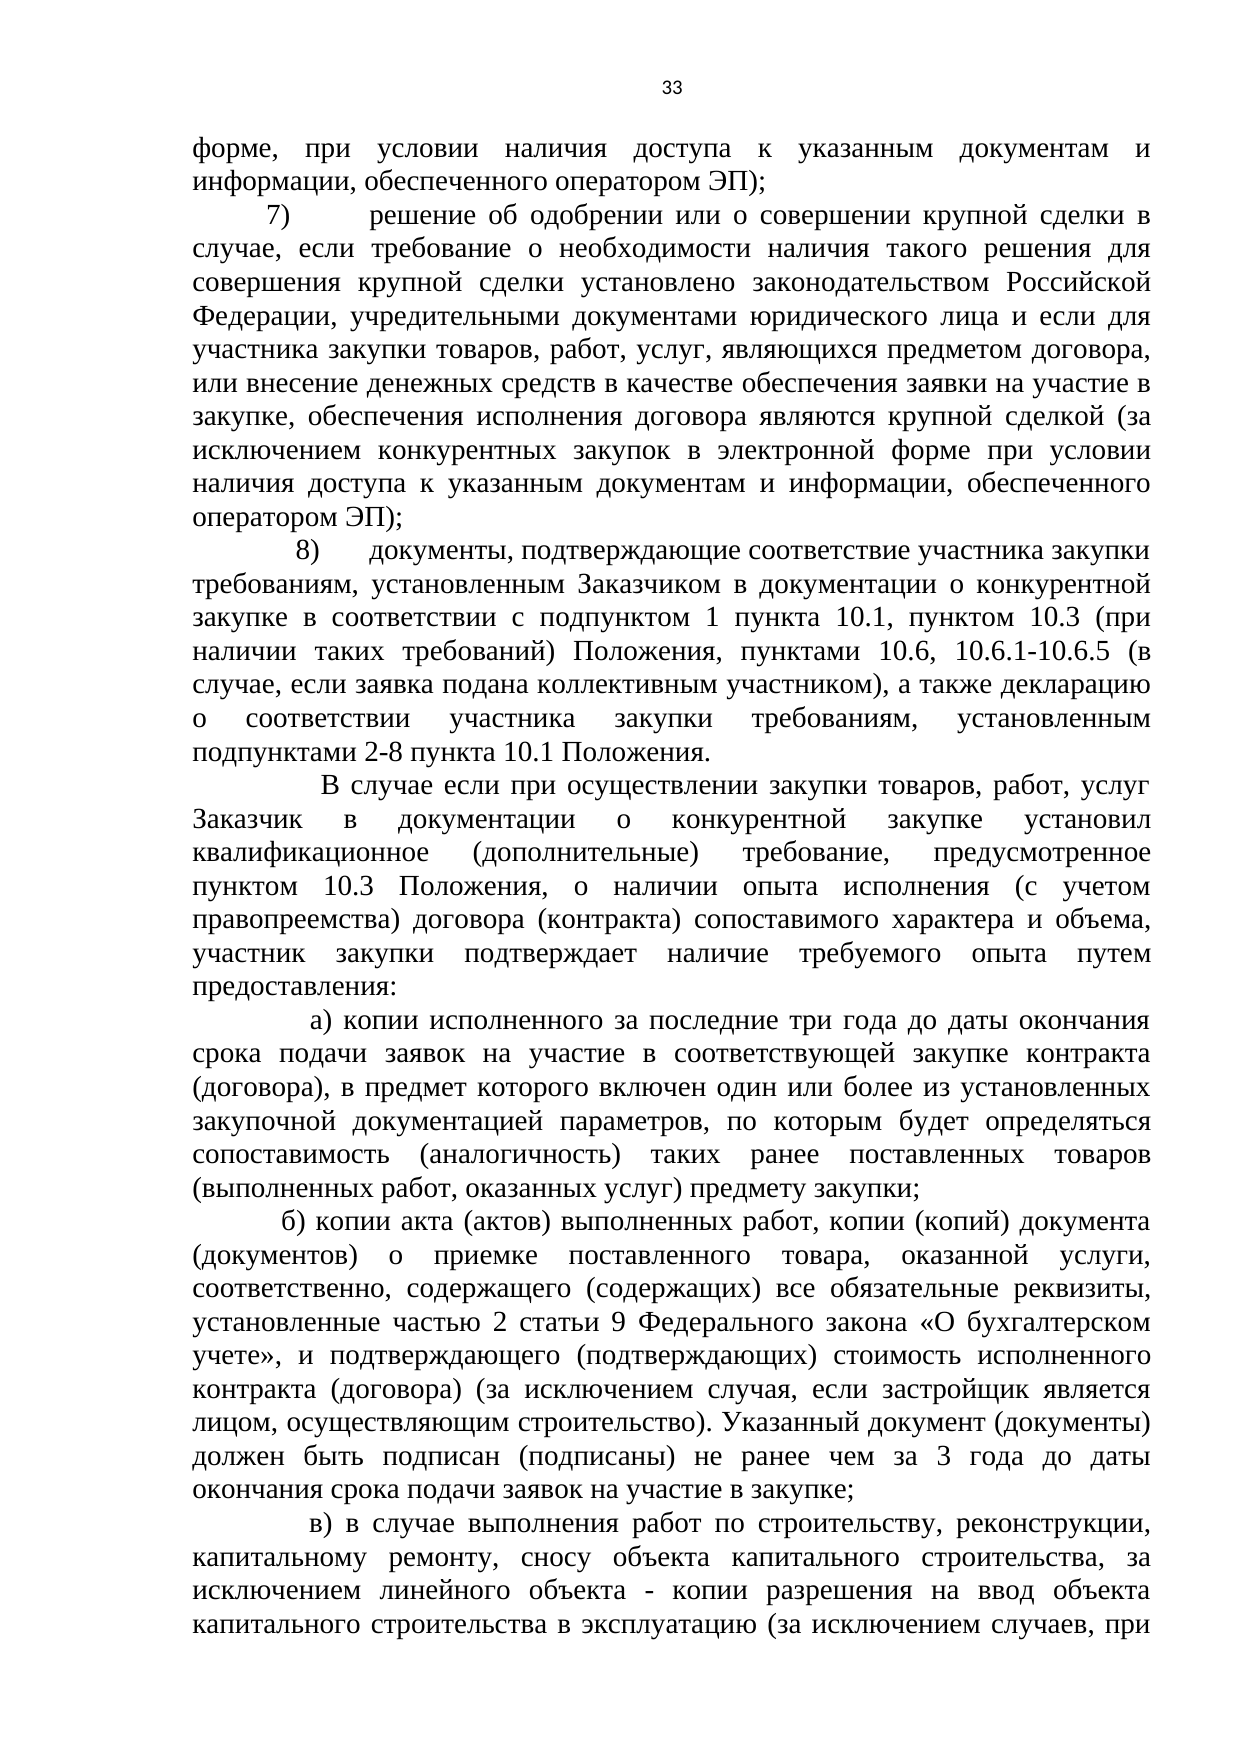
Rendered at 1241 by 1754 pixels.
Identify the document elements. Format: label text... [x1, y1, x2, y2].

text В случае если при осуществлении закупки товаров, работ, услуг Заказчик в документации о конкурентной закупке установил квалификационное (дополнительные) требование, предусмотренное пунктом 10.3 Положения, о наличии опыта исполнения (с учетом правопреемства) договора (контракта) сопоставимого характера и объема, участник закупки подтверждает наличие требуемого опыта путем предоставления: [192, 767, 1152, 1002]
list документы, подтверждающие соответствие участника закупки [295, 532, 1152, 566]
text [192, 1505, 1152, 1639]
list решение об одобрении или о совершении крупной сделки в случае, если требование о необходимости наличия такого решения для совершения крупной сделки установлено законодательством Российской Федерации, учредительными документами юридического лица и если для участника закупки товаров, работ, услуг, являющихся предметом договора, или внесение денежных средств в качестве обеспечения заявки на участие в закупке, обеспечения исполнения договора являются крупной сделкой (за исключением конкурентных закупок в электронной форме при условии наличия доступа к указанным документам и информации, обеспеченного оператором ЭП); [192, 197, 1152, 532]
text требованиям, установленным Заказчиком в документации о конкурентной закупке в соответствии с подпунктом 1 пункта 10.1, пунктом 10.3 (при наличии таких требований) Положения, пунктами 10.6, 10.6.1-10.6.5 (в случае, если заявка подана коллективным участником), а также декларацию о соответствии участника закупки требованиям, установленным подпунктами 2-8 пункта 10.1 Положения. [192, 566, 1152, 767]
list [192, 130, 1152, 197]
text б) копии акта (актов) выполненных работ, копии (копий) документа (документов) о приемке поставленного товара, оказанной услуги, соответственно, содержащего (содержащих) все обязательные реквизиты, установленные частью 2 статьи 9 Федерального закона «О бухгалтерском учете», и подтверждающего (подтверждающих) стоимость исполненного контракта (договора) (за исключением случая, если застройщик является лицом, осуществляющим строительство). Указанный документ (документы) должен быть подписан (подписаны) не ранее чем за 3 года до даты окончания срока подачи заявок на участие в закупке; [192, 1203, 1152, 1505]
text а) копии исполненного за последние три года до даты окончания срока подачи заявок на участие в соответствующей закупке контракта (договора), в предмет которого включен один или более из установленных закупочной документацией параметров, по которым будет определяться сопоставимость (аналогичность) таких ранее поставленных товаров (выполненных работ, оказанных услуг) предмету закупки; [192, 1002, 1152, 1203]
